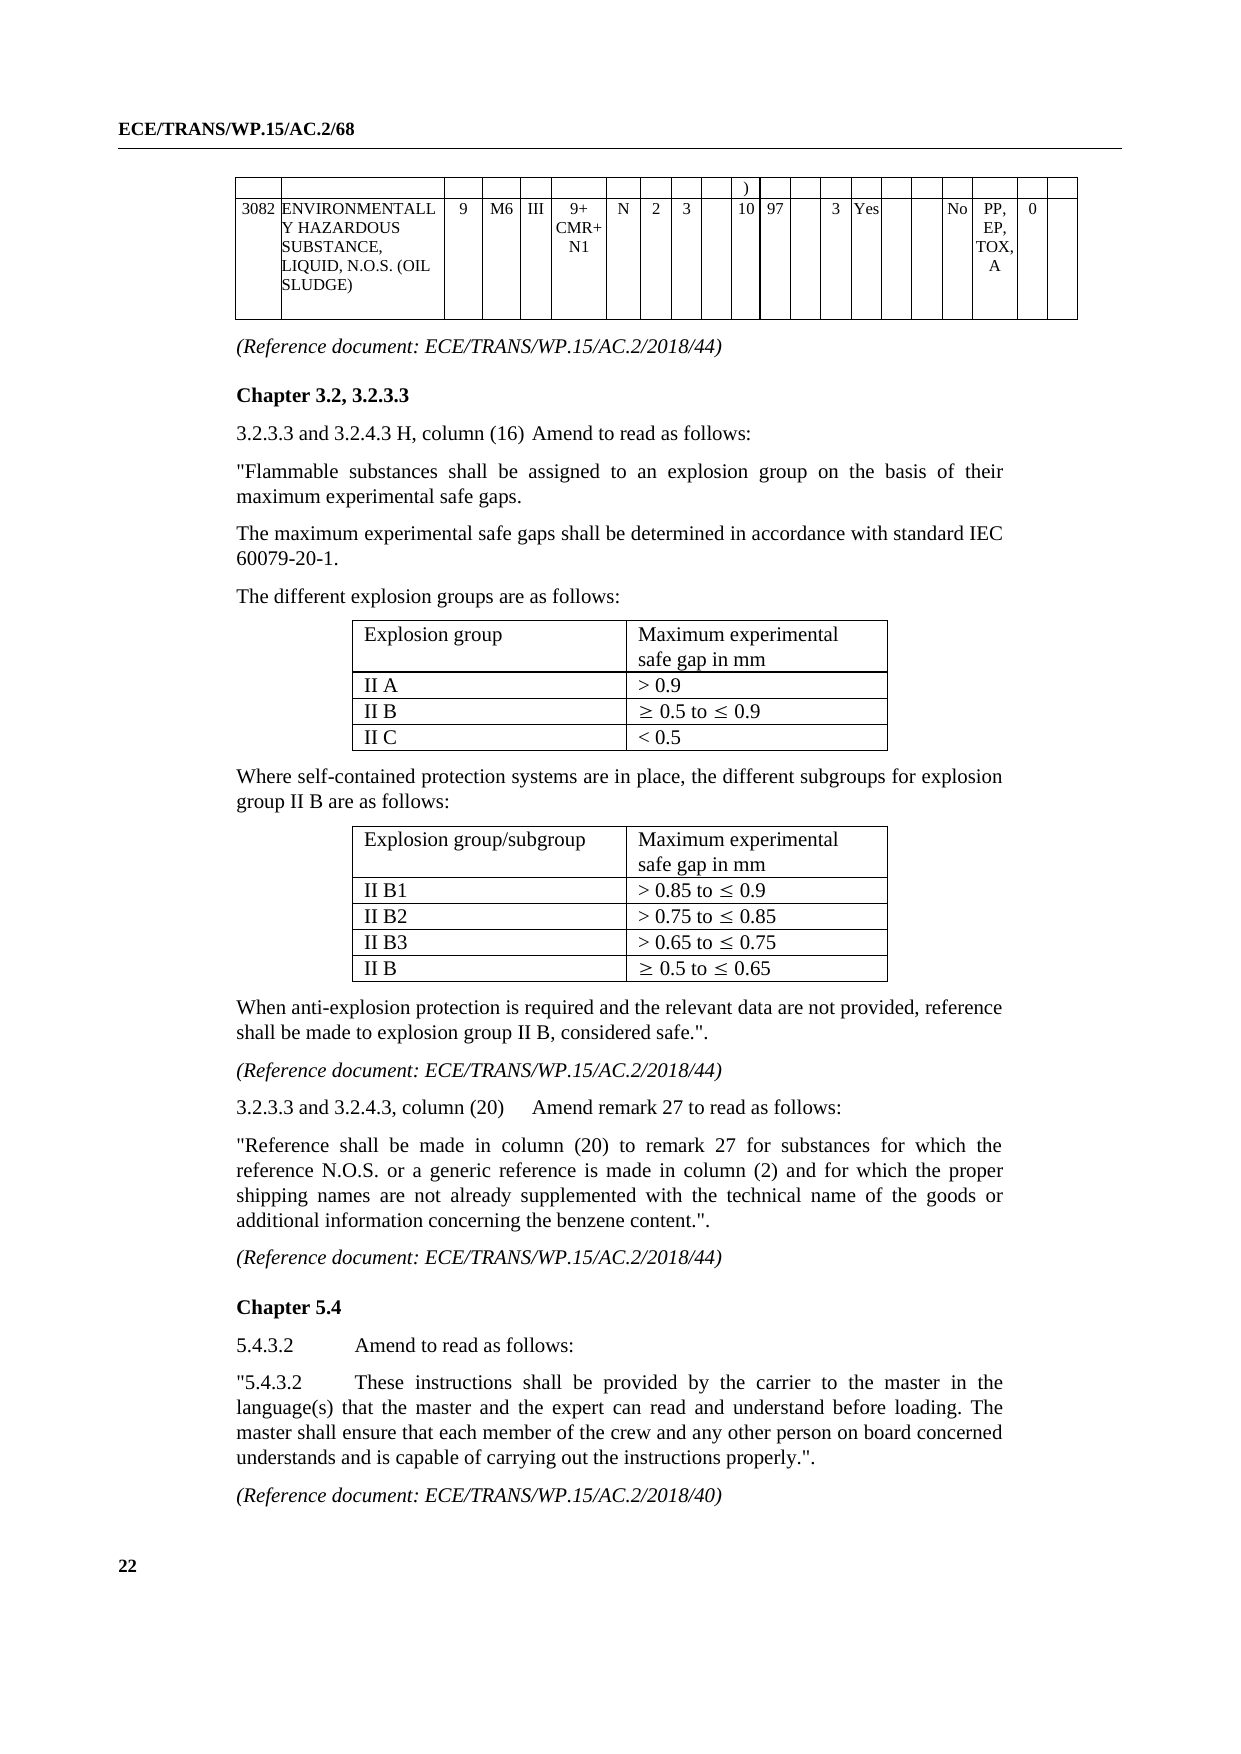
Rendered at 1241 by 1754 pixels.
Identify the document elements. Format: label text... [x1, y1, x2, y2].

table_cell [791, 199, 820, 319]
table_header Explosion group/subgroup [353, 827, 626, 877]
text "Flammable substances shall be assigned to an explosion group on the basis of their maximum experimental safe gaps. [236, 458, 1004, 508]
table_cell [912, 199, 942, 319]
table_cell No [943, 199, 972, 319]
text "Reference shall be made in column (20) to remark 27 for substances for which the reference N.O.S. or a generic reference is made in column (2) and for which the proper shipping names are not already supplemented with the technical name of the goods or additional information concerning the benzene content.". [236, 1132, 1004, 1232]
table_cell 9+ CMR+ N1 [552, 199, 606, 319]
text Where self-contained protection systems are in place, the different subgroups for explosion group II B are as follows: [236, 763, 1004, 813]
table_cell 9 [445, 199, 482, 319]
text (Reference document: ECE/TRANS/WP.15/AC.2/2018/44) [236, 1057, 1004, 1082]
table_cell PP, EP, TOX, A [973, 199, 1017, 319]
table_header (3a) [445, 178, 482, 197]
text 3.2.3.3 and 3.2.4.3 H, column (16) Amend to read as follows: [236, 420, 1004, 445]
table_header (19) [1018, 178, 1047, 197]
table_cell > 0.85 to 0.9 [627, 878, 887, 903]
table_header (11) [761, 178, 790, 197]
text Chapter 3.2, 3.2.3.3 [118, 383, 1004, 408]
table_cell [702, 199, 731, 319]
table_cell II B2 [353, 904, 626, 929]
table_cell II B1 [353, 878, 626, 903]
table_header (10) [732, 178, 759, 197]
table_cell > 0.75 to 0.85 [627, 904, 887, 929]
table_header (15) [882, 178, 911, 197]
table_header Maximum experimental safe gap in mm [627, 621, 887, 671]
table_header (4) [521, 178, 551, 197]
table_cell ENVIRONMENTALLY HAZARDOUS SUBSTANCE, LIQUID, N.O.S. (OIL SLUDGE) [282, 199, 444, 319]
table_header (3b) [483, 178, 520, 197]
text When anti-explosion protection is required and the relevant data are not provided, reference shall be made to explosion group II B, considered safe.". [236, 994, 1004, 1044]
table_header (17) [943, 178, 972, 197]
table_cell M6 [483, 199, 520, 319]
table_header (5) [552, 178, 606, 197]
table_header (14) [852, 178, 881, 197]
text (Reference document: ECE/TRANS/WP.15/AC.2/2018/40) [236, 1482, 1004, 1507]
table_cell Yes [852, 199, 881, 319]
table_header (13) [821, 178, 851, 197]
table_cell [882, 199, 911, 319]
table_header (18) [973, 178, 1017, 197]
table_cell II B [353, 699, 626, 723]
text (Reference document: ECE/TRANS/WP.15/AC.2/2018/44) [236, 333, 1004, 358]
table_header (2) [282, 178, 444, 197]
text (Reference document: ECE/TRANS/WP.15/AC.2/2018/44) [236, 1244, 1004, 1269]
table_header Maximum experimental safe gap in mm [627, 827, 887, 877]
text The different explosion groups are as follows: [236, 583, 1004, 608]
table_header Explosion group [353, 621, 626, 671]
text Chapter 5.4 [118, 1294, 1004, 1319]
table_cell 0 [1018, 199, 1047, 319]
table_cell 10 [732, 199, 759, 319]
table_cell 97 [761, 199, 790, 319]
table_cell 3 [821, 199, 851, 319]
table_cell N [607, 199, 640, 319]
table_cell 2 [641, 199, 671, 319]
table_cell > 0.65 to 0.75 [627, 930, 887, 955]
table_cell II B3 [353, 930, 626, 955]
text "5.4.3.2 These instructions shall be provided by the carrier to the master in the language(s) that the master and the expert can read and understand before loading. The master shall ensure that each member of the crew and any other person on board concerned understands and is capable of carrying out the instructions properly.". [236, 1369, 1004, 1469]
table_header (12) [791, 178, 820, 197]
table_header (6) [607, 178, 640, 197]
table_cell [1048, 199, 1077, 319]
table_header (9) [702, 178, 731, 197]
table_cell 3082 [236, 199, 281, 319]
table_cell > 0.9 [627, 673, 887, 697]
table_header (16) [912, 178, 942, 197]
table_header (8) [672, 178, 701, 197]
table_cell III [521, 199, 551, 319]
table_cell 3 [672, 199, 701, 319]
table_cell < 0.5 [627, 725, 887, 749]
table_cell II A [353, 673, 626, 697]
table_header (1) [236, 178, 281, 197]
text The maximum experimental safe gaps shall be determined in accordance with standard IEC 60079-20-1. [236, 520, 1004, 570]
table_cell 0.5 to 0.9 [627, 699, 887, 723]
text 3.2.3.3 and 3.2.4.3, column (20) Amend remark 27 to read as follows: [236, 1094, 1004, 1119]
text 5.4.3.2 Amend to read as follows: [236, 1332, 1004, 1357]
table_cell II B [353, 956, 626, 981]
table_cell 0.5 to 0.65 [627, 956, 887, 981]
table_header (20) [1048, 178, 1077, 197]
table_cell II C [353, 725, 626, 749]
table_header (7) [641, 178, 671, 197]
